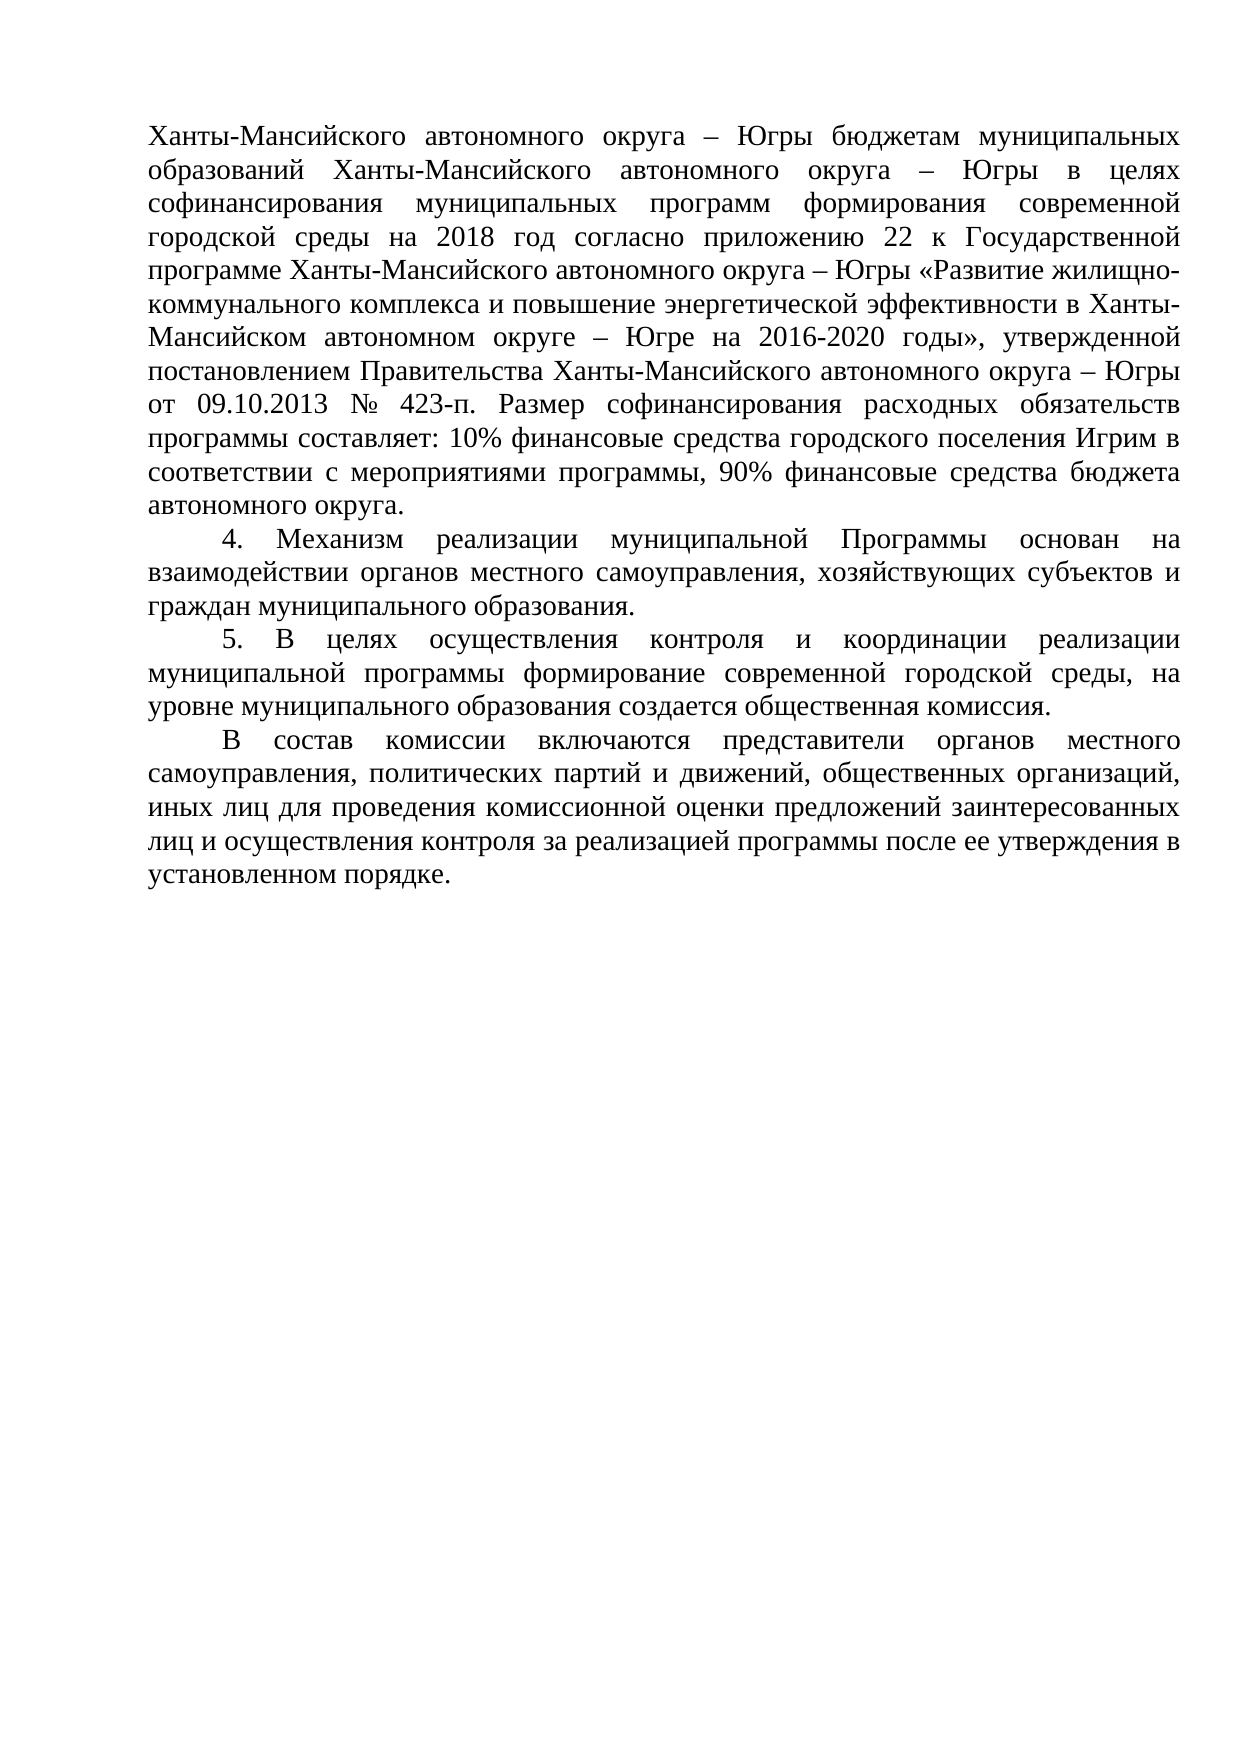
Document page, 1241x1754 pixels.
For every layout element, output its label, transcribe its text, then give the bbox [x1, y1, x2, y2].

text В состав комиссии включаются представители органов местного самоуправления, политических партий и движений, общественных организаций, иных лиц для проведения комиссионной оценки предложений заинтересованных лиц и осуществления контроля за реализацией программы после ее утверждения в установленном порядке. [148, 722, 1181, 890]
text 5. В целях осуществления контроля и координации реализации муниципальной программы формирование современной городской среды, на уровне муниципального образования создается общественная комиссия. [148, 621, 1181, 722]
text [148, 118, 1181, 521]
text 4. Механизм реализации муниципальной Программы основан на взаимодействии органов местного самоуправления, хозяйствующих субъектов и граждан муниципального образования. [148, 521, 1181, 621]
